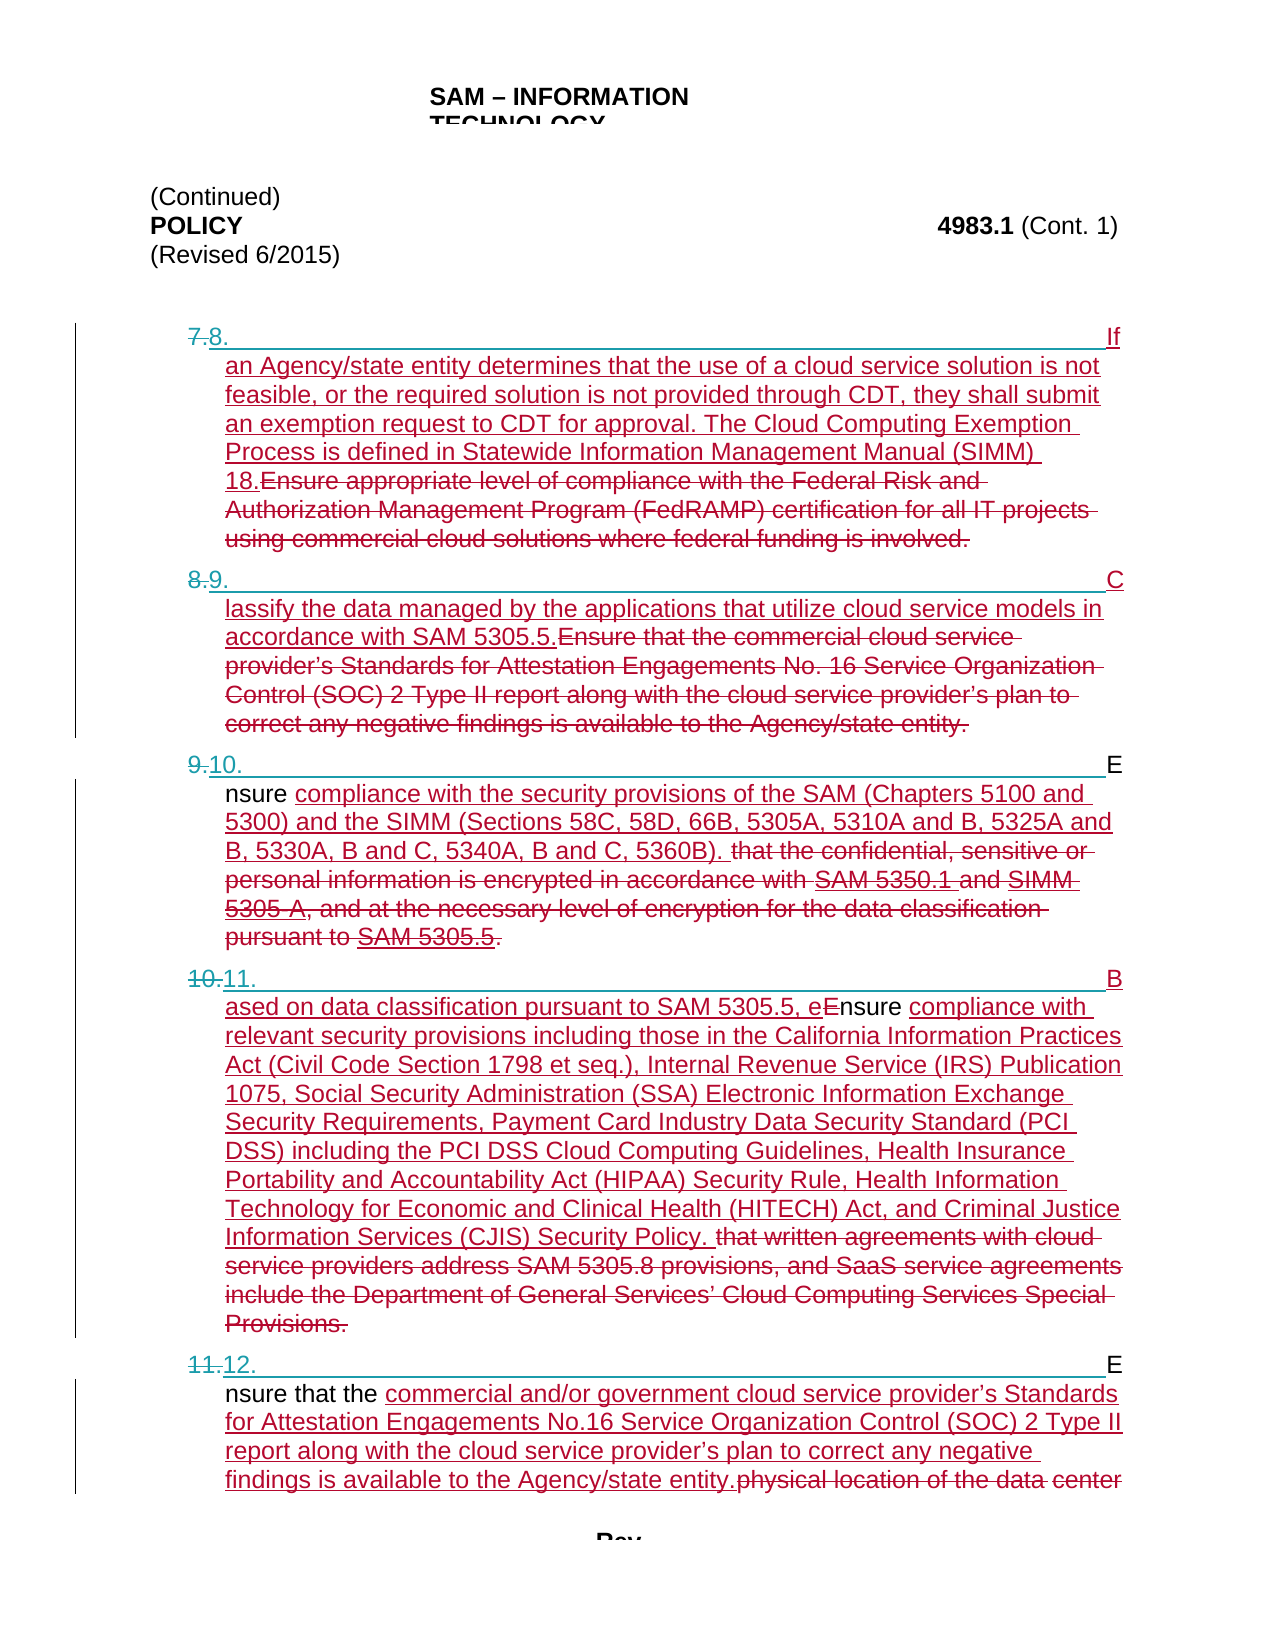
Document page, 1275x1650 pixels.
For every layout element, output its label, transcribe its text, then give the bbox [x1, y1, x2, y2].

text ased on data classification pursuant to SAM 5305.5, eEnsure compliance with relevant security provisions including those in the California Information Practices Act (Civil Code Section 1798 et seq.), Internal Revenue Service (IRS) Publication 1075, Social Security Administration (SSA) Electronic Information Exchange Security Requirements, Payment Card Industry Data Security Standard (PCI DSS) including the PCI DSS Cloud Computing Guidelines, Health Insurance Portability and Accountability Act (HIPAA) Security Rule, Health Information Technology for Economic and Clinical Health (HITECH) Act, and Criminal Justice Information Services (CJIS) Security Policy. that written agreements with cloud service providers address SAM 5305.8 provisions, and SaaS service agreements include the Department of General Services’ Cloud Computing Services Special Provisions. [225, 992, 1125, 1337]
text nsure that the commercial and/or government cloud service provider’s Standards for Attestation Engagements No.16 Service Organization Control (SOC) 2 Type II report along with the cloud service provider’s plan to correct any negative findings is available to the Agency/state entity.physical location of the data center [225, 1378, 1123, 1432]
text an Agency/state entity determines that the use of a cloud service solution is not feasible, or the required solution is not provided through CDT, they shall submit an exemption request to CDT for approval. The Cloud Computing Exemption Process is defined in Statewide Information Management Manual (SIMM) 18.Ensure appropriate level of compliance with the Federal Risk and Authorization Management Program (FedRAMP) certification for all IT projects using commercial cloud solutions where federal funding is involved. [225, 351, 1103, 552]
text nsure compliance with the security provisions of the SAM (Chapters 5100 and 5300) and the SIMM (Sections 58C, 58D, 66B, 5305A, 5310A and B, 5325A and B, 5330A, B and C, 5340A, B and C, 5360B). that the confidential, sensitive or personal information is encrypted in accordance with SAM 5350.1 and SIMM 5305-A, and at the necessary level of encryption for the data classification pursuant to SAM 5305.5. [225, 778, 1114, 951]
text 8.9. C [187, 565, 1135, 593]
text 11.12. E [187, 1350, 1135, 1378]
text lassify the data managed by the applications that utilize cloud service models in accordance with SAM 5305.5.Ensure that the commercial cloud service provider’s Standards for Attestation Engagements No. 16 Service Organization Control (SOC) 2 Type II report along with the cloud service provider’s plan to correct any negative findings is available to the Agency/state entity. [225, 593, 1105, 737]
text (Revised 6/2015) [150, 240, 1135, 268]
text nsure that the commercial and/or government cloud service provider’s Standards for Attestation Engagements No.16 Service Organization Control (SOC) 2 Type II report along with the cloud service provider’s plan to correct any negative findings is available to the Agency/state entity.physical location of the data center [225, 1434, 1123, 1493]
text 7.8. If [187, 322, 1135, 351]
text POLICY 4983.1 (Cont. 1) [150, 211, 1135, 240]
text 9.10. E [187, 750, 1135, 778]
text (Continued) [150, 182, 1135, 211]
text 10.11. B [187, 963, 1135, 992]
